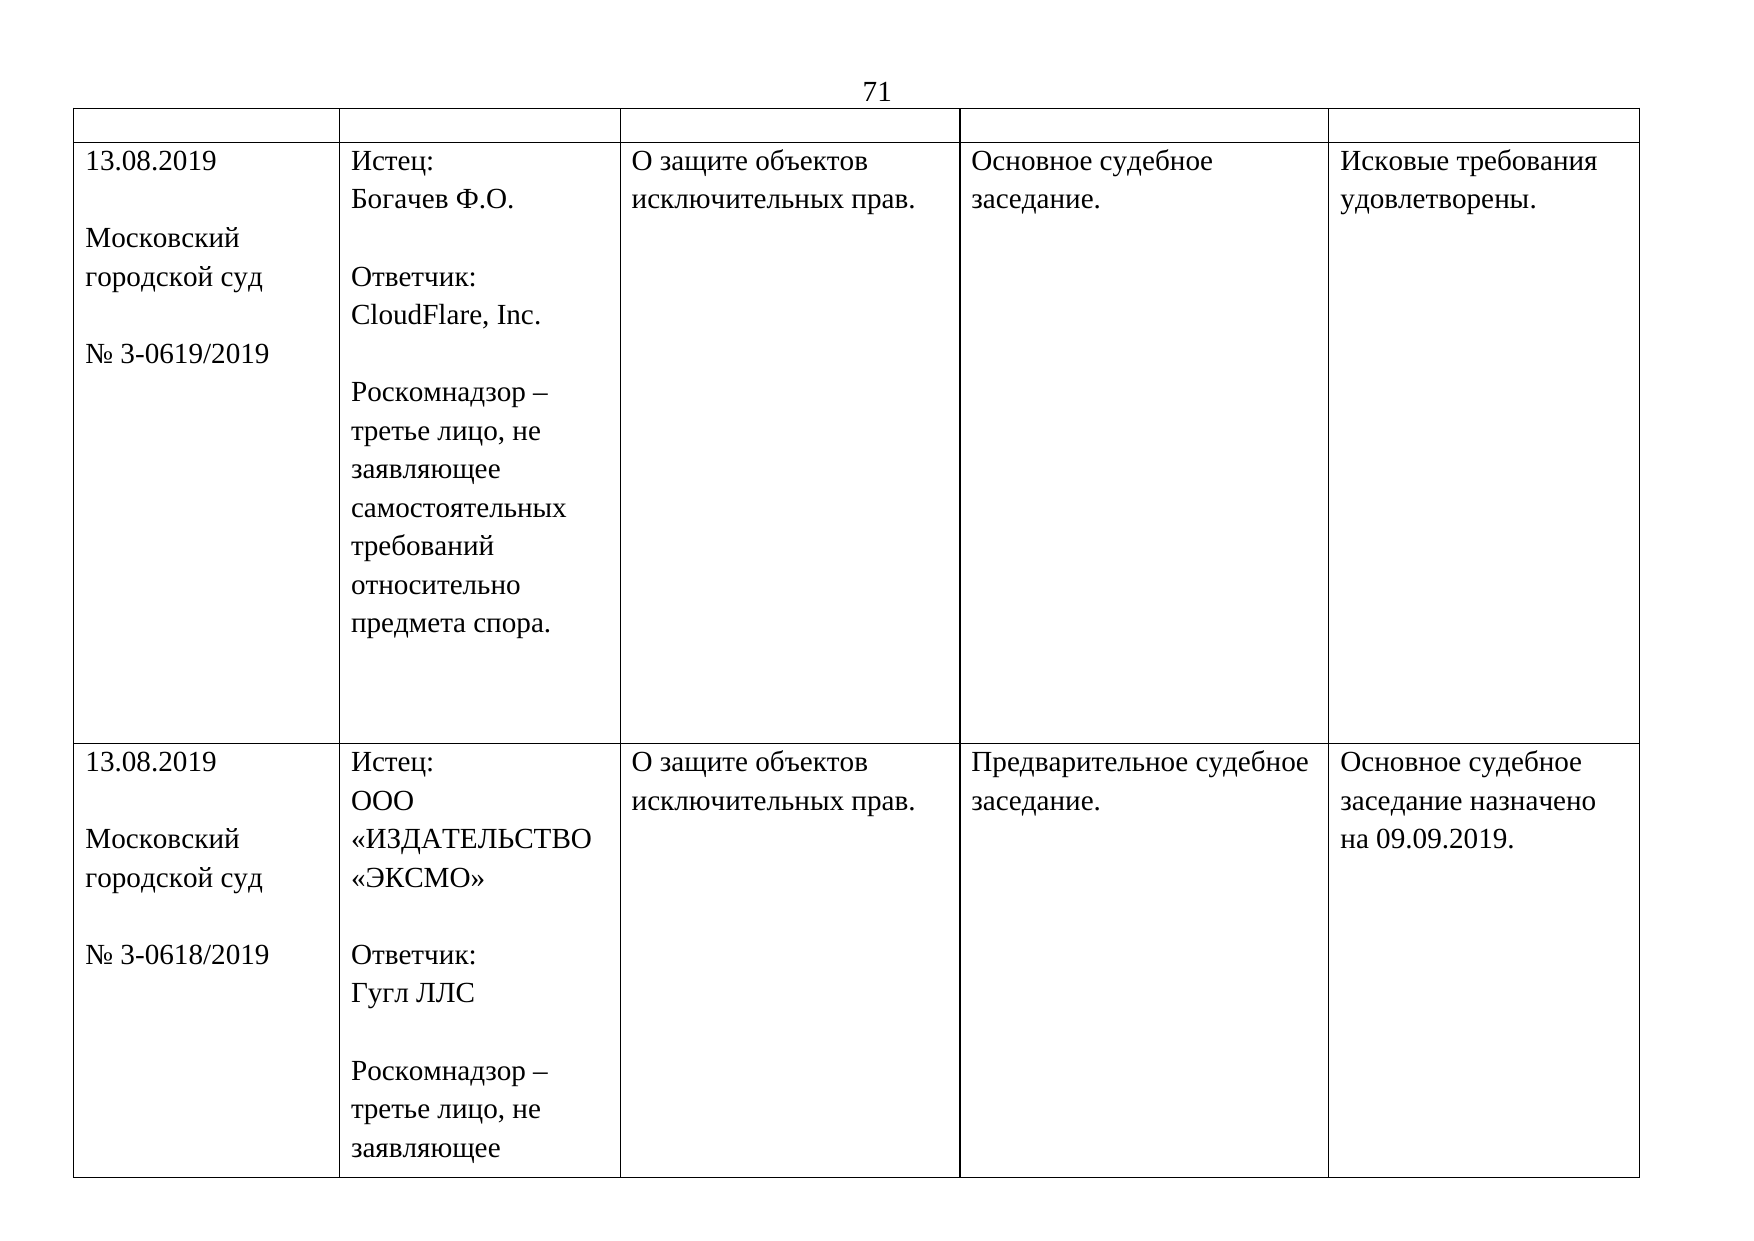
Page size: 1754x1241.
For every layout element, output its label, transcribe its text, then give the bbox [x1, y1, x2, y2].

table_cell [1329, 744, 1639, 1177]
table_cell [340, 744, 620, 1177]
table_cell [340, 109, 620, 142]
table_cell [961, 744, 1328, 1177]
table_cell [961, 109, 1328, 142]
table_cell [621, 109, 959, 142]
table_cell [74, 109, 339, 142]
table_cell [621, 744, 959, 1177]
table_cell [74, 744, 339, 1177]
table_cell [1329, 109, 1639, 142]
table_cell 13.08.2019 Московский городской суд № 3-0619/2019 [74, 143, 339, 743]
table_cell Основное судебное заседание. [961, 143, 1328, 743]
table_cell О защите объектов исключительных прав. [621, 143, 959, 743]
table_cell Исковые требования удовлетворены. [1329, 143, 1639, 743]
table_cell Истец: Богачев Ф.О. Ответчик: CloudFlare, Inc. Роскомнадзор – третье лицо, не заявляющее самостоятельных требований относительно предмета спора. [340, 143, 620, 743]
